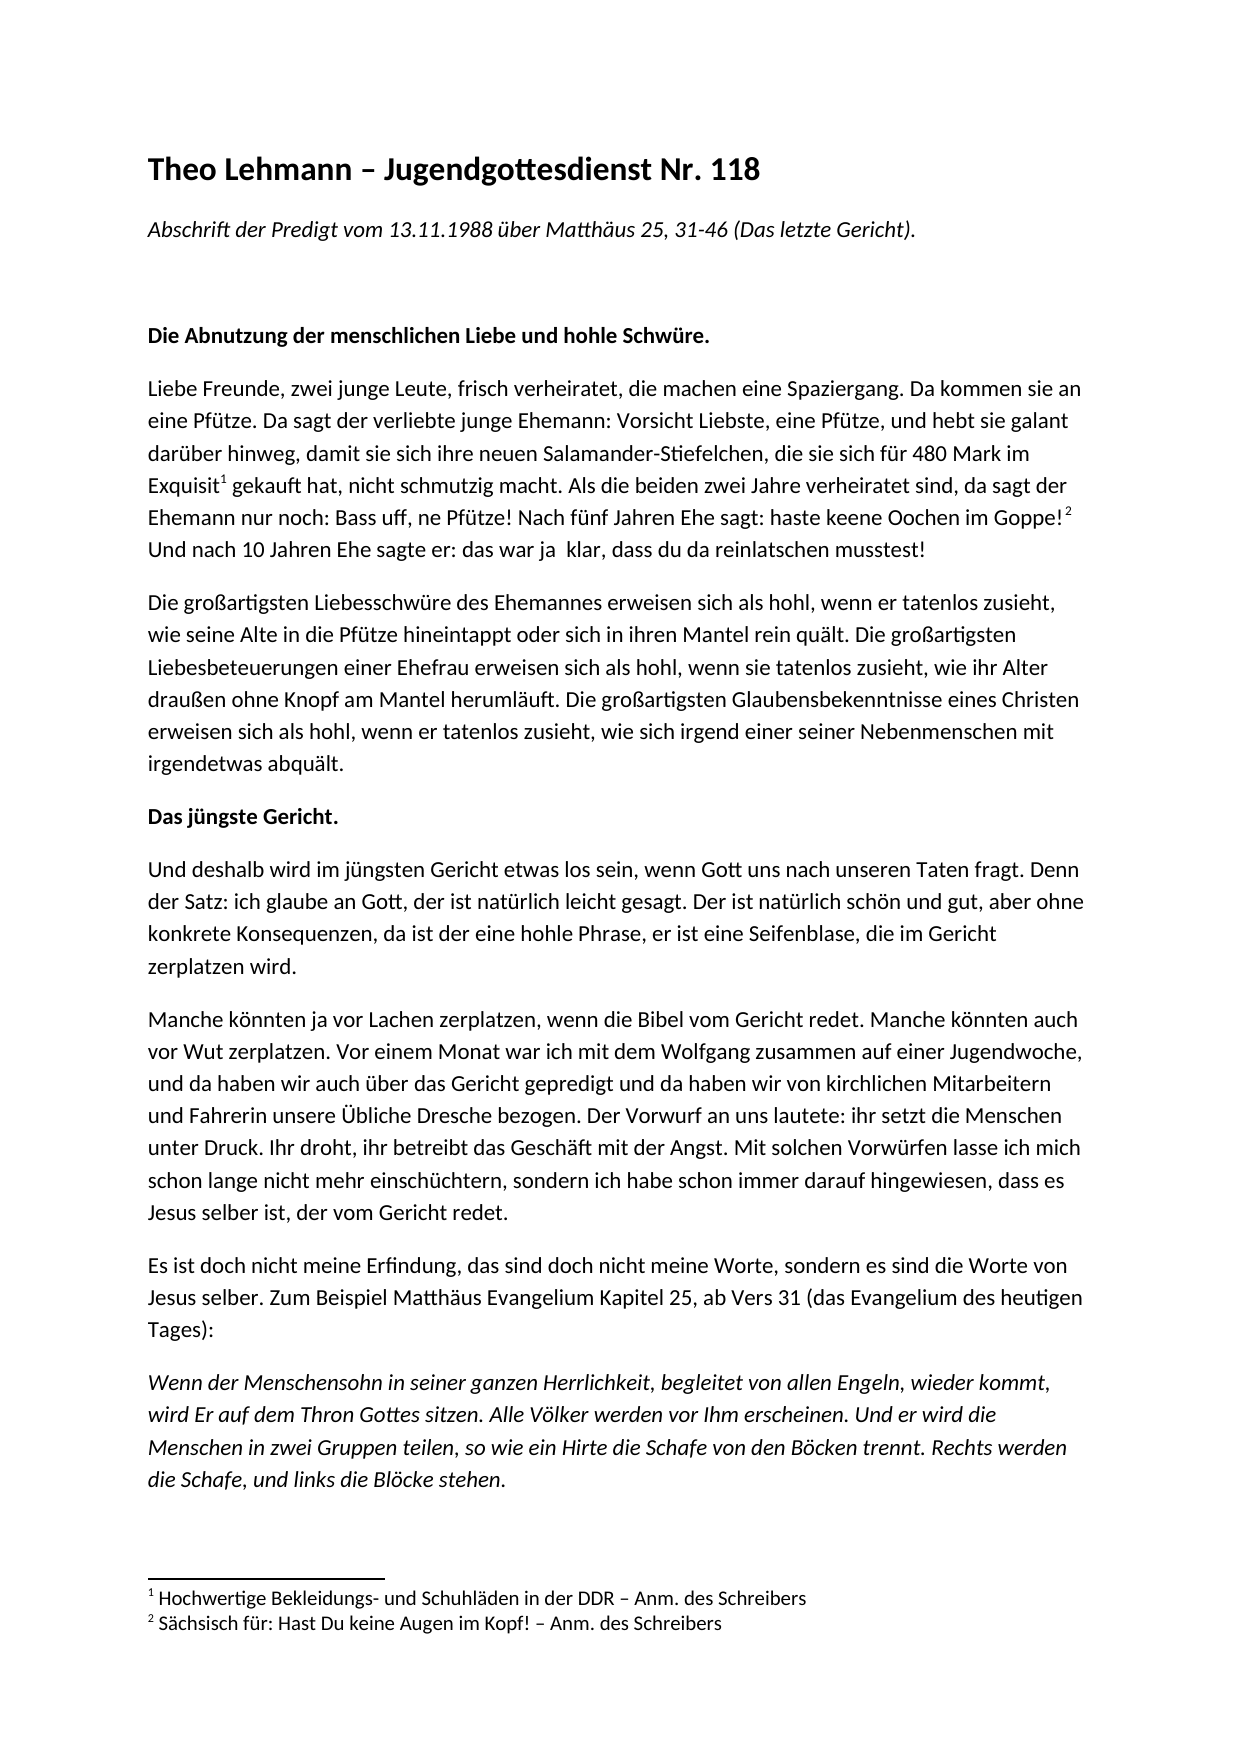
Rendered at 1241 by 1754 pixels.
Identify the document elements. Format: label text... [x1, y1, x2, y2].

text Theo Lehmann – Jugendgottesdienst Nr. 118 [148, 148, 1093, 188]
text Es ist doch nicht meine Erfindung, das sind doch nicht meine Worte, sondern es sind die Worte von Jesus selber. Zum Beispiel Matthäus Evangelium Kapitel 25, ab Vers 31 (das Evangelium des heutigen Tages): [148, 1251, 1093, 1343]
text Manche könnten ja vor Lachen zerplatzen, wenn die Bibel vom Gericht redet. Manche könnten auch vor Wut zerplatzen. Vor einem Monat war ich mit dem Wolfgang zusammen auf einer Jugendwoche, und da haben wir auch über das Gericht gepredigt und da haben wir von kirchlichen Mitarbeitern und Fahrerin unsere Übliche Dresche bezogen. Der Vorwurf an uns lautete: ihr setzt die Menschen unter Druck. Ihr droht, ihr betreibt das Geschäft mit der Angst. Mit solchen Vorwürfen lasse ich mich schon lange nicht mehr einschüchtern, sondern ich habe schon immer darauf hingewiesen, dass es Jesus selber ist, der vom Gericht redet. [148, 1005, 1093, 1226]
text Die großartigsten Liebesschwüre des Ehemannes erweisen sich als hohl, wenn er tatenlos zusieht, wie seine Alte in die Pfütze hineintappt oder sich in ihren Mantel rein quält. Die großartigsten Liebesbeteuerungen einer Ehefrau erweisen sich als hohl, wenn sie tatenlos zusieht, wie ihr Alter draußen ohne Knopf am Mantel herumläuft. Die großartigsten Glaubensbekenntnisse eines Christen erweisen sich als hohl, wenn er tatenlos zusieht, wie sich irgend einer seiner Nebenmenschen mit irgendetwas abquält. [148, 588, 1093, 777]
text Abschrift der Predigt vom 13.11.1988 über Matthäus 25, 31-46 (Das letzte Gericht). [148, 215, 1093, 243]
text Liebe Freunde, zwei junge Leute, frisch verheiratet, die machen eine Spaziergang. Da kommen sie an eine Pfütze. Da sagt der verliebte junge Ehemann: Vorsicht Liebste, eine Pfütze, und hebt sie galant darüber hinweg, damit sie sich ihre neuen Salamander-Stiefelchen, die sie sich für 480 Mark im Exquisit gekauft hat, nicht schmutzig macht. Als die beiden zwei Jahre verheiratet sind, da sagt der Ehemann nur noch: Bass uff, ne Pfütze! Nach fünf Jahren Ehe sagt: haste keene Oochen im Goppe! Und nach 10 Jahren Ehe sagte er: das war ja klar, dass du da reinlatschen musstest! [148, 374, 1093, 563]
text Und deshalb wird im jüngsten Gericht etwas los sein, wenn Gott uns nach unseren Taten fragt. Denn der Satz: ich glaube an Gott, der ist natürlich leicht gesagt. Der ist natürlich schön und gut, aber ohne konkrete Konsequenzen, da ist der eine hohle Phrase, er ist eine Seifenblase, die im Gericht zerplatzen wird. [148, 855, 1093, 980]
text Die Abnutzung der menschlichen Liebe und hohle Schwüre. [148, 321, 1093, 349]
text Das jüngste Gericht. [148, 802, 1093, 830]
text Wenn der Menschensohn in seiner ganzen Herrlichkeit, begleitet von allen Engeln, wieder kommt, wird Er auf dem Thron Gottes sitzen. Alle Völker werden vor Ihm erscheinen. Und er wird die Menschen in zwei Gruppen teilen, so wie ein Hirte die Schafe von den Böcken trennt. Rechts werden die Schafe, und links die Blöcke stehen. [148, 1368, 1093, 1493]
